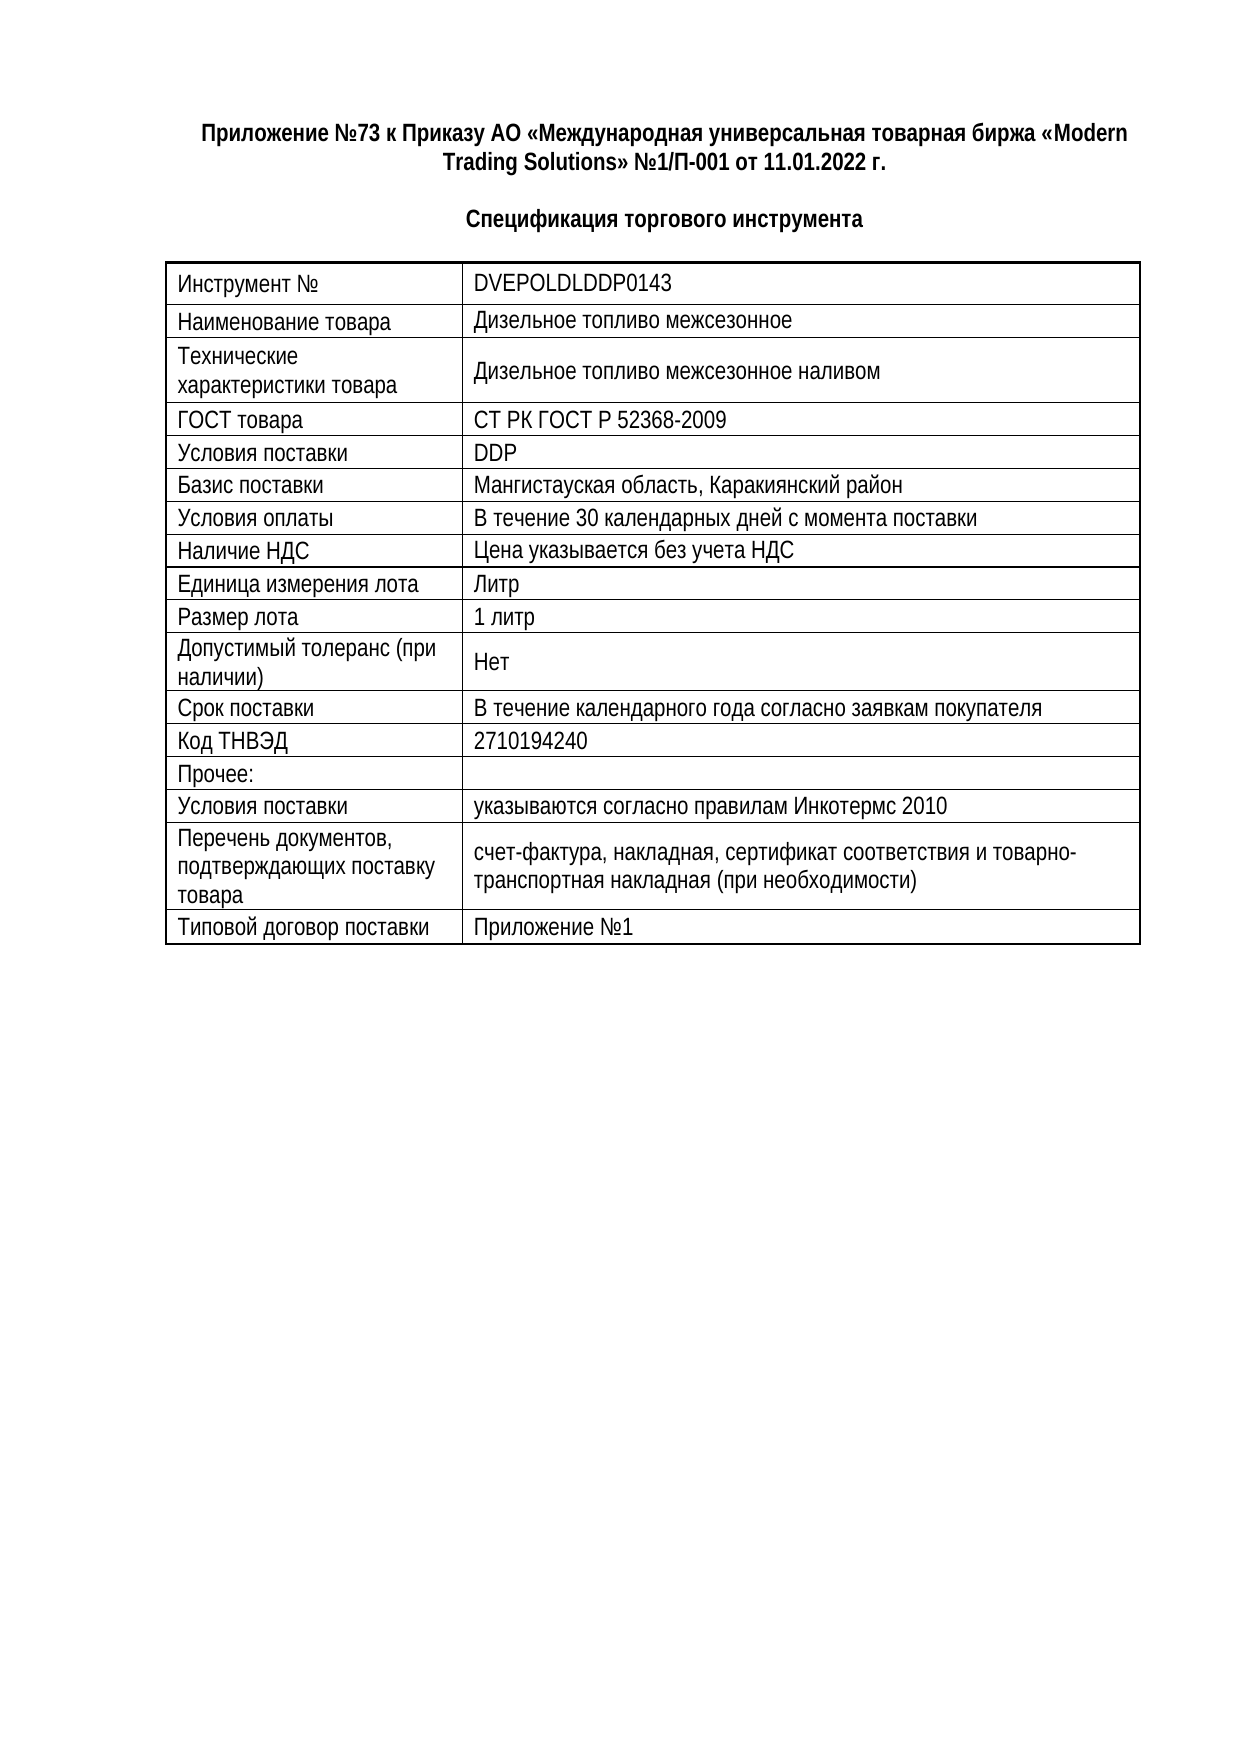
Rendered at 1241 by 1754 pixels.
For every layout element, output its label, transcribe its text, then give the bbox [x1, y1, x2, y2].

table_cell 1 литр [463, 600, 1139, 632]
table_cell Размер лота [167, 600, 462, 632]
table_cell Допустимый толеранс (при наличии) [167, 633, 462, 690]
table_cell счет-фактура, накладная, сертификат соответствия и товарно-транспортная накладная (при необходимости) [463, 823, 1139, 908]
table_cell Мангистауская область, Каракиянский район [463, 469, 1139, 501]
table_cell DDP [463, 436, 1139, 468]
table_cell Наличие НДС [167, 535, 462, 566]
text Приложение №73 к Приказу АО «Международная универсальная товарная биржа «Modern Trading Solutions» №1/П-001 от 11.01.2022 г. [177, 118, 1152, 175]
table_cell Нет [463, 633, 1139, 690]
table_cell Условия поставки [167, 790, 462, 822]
table_cell СТ РК ГОСТ Р 52368-2009 [463, 403, 1139, 435]
table_cell Базис поставки [167, 469, 462, 501]
table_cell В течение 30 календарных дней с момента поставки [463, 502, 1139, 533]
table_cell Дизельное топливо межсезонное [463, 305, 1139, 337]
table_cell Условия оплаты [167, 502, 462, 533]
table_cell Литр [463, 568, 1139, 599]
table_cell Наименование товара [167, 305, 462, 337]
table_cell Технические характеристики товара [167, 338, 462, 402]
table_cell Условия поставки [167, 436, 462, 468]
table_cell Типовой договор поставки [167, 910, 462, 943]
table_cell ГОСТ товара [167, 403, 462, 435]
table_cell Единица измерения лота [167, 568, 462, 599]
table_cell Приложение №1 [463, 910, 1139, 943]
table_cell Прочее: [167, 757, 462, 789]
table_cell В течение календарного года согласно заявкам покупателя [463, 691, 1139, 723]
table_cell указываются согласно правилам Инкотермс 2010 [463, 790, 1139, 822]
table_cell Код ТНВЭД [167, 724, 462, 756]
table_cell Дизельное топливо межсезонное наливом [463, 338, 1139, 402]
table_cell [463, 757, 1139, 789]
text Спецификация торгового инструмента [177, 204, 1152, 233]
table_cell Срок поставки [167, 691, 462, 723]
table_cell 2710194240 [463, 724, 1139, 756]
table_header Инструмент № [167, 264, 462, 304]
table_header DVEPOLDLDDP0143 [463, 264, 1139, 304]
table_cell Цена указывается без учета НДС [463, 535, 1139, 566]
table_cell Перечень документов, подтверждающих поставку товара [167, 823, 462, 908]
